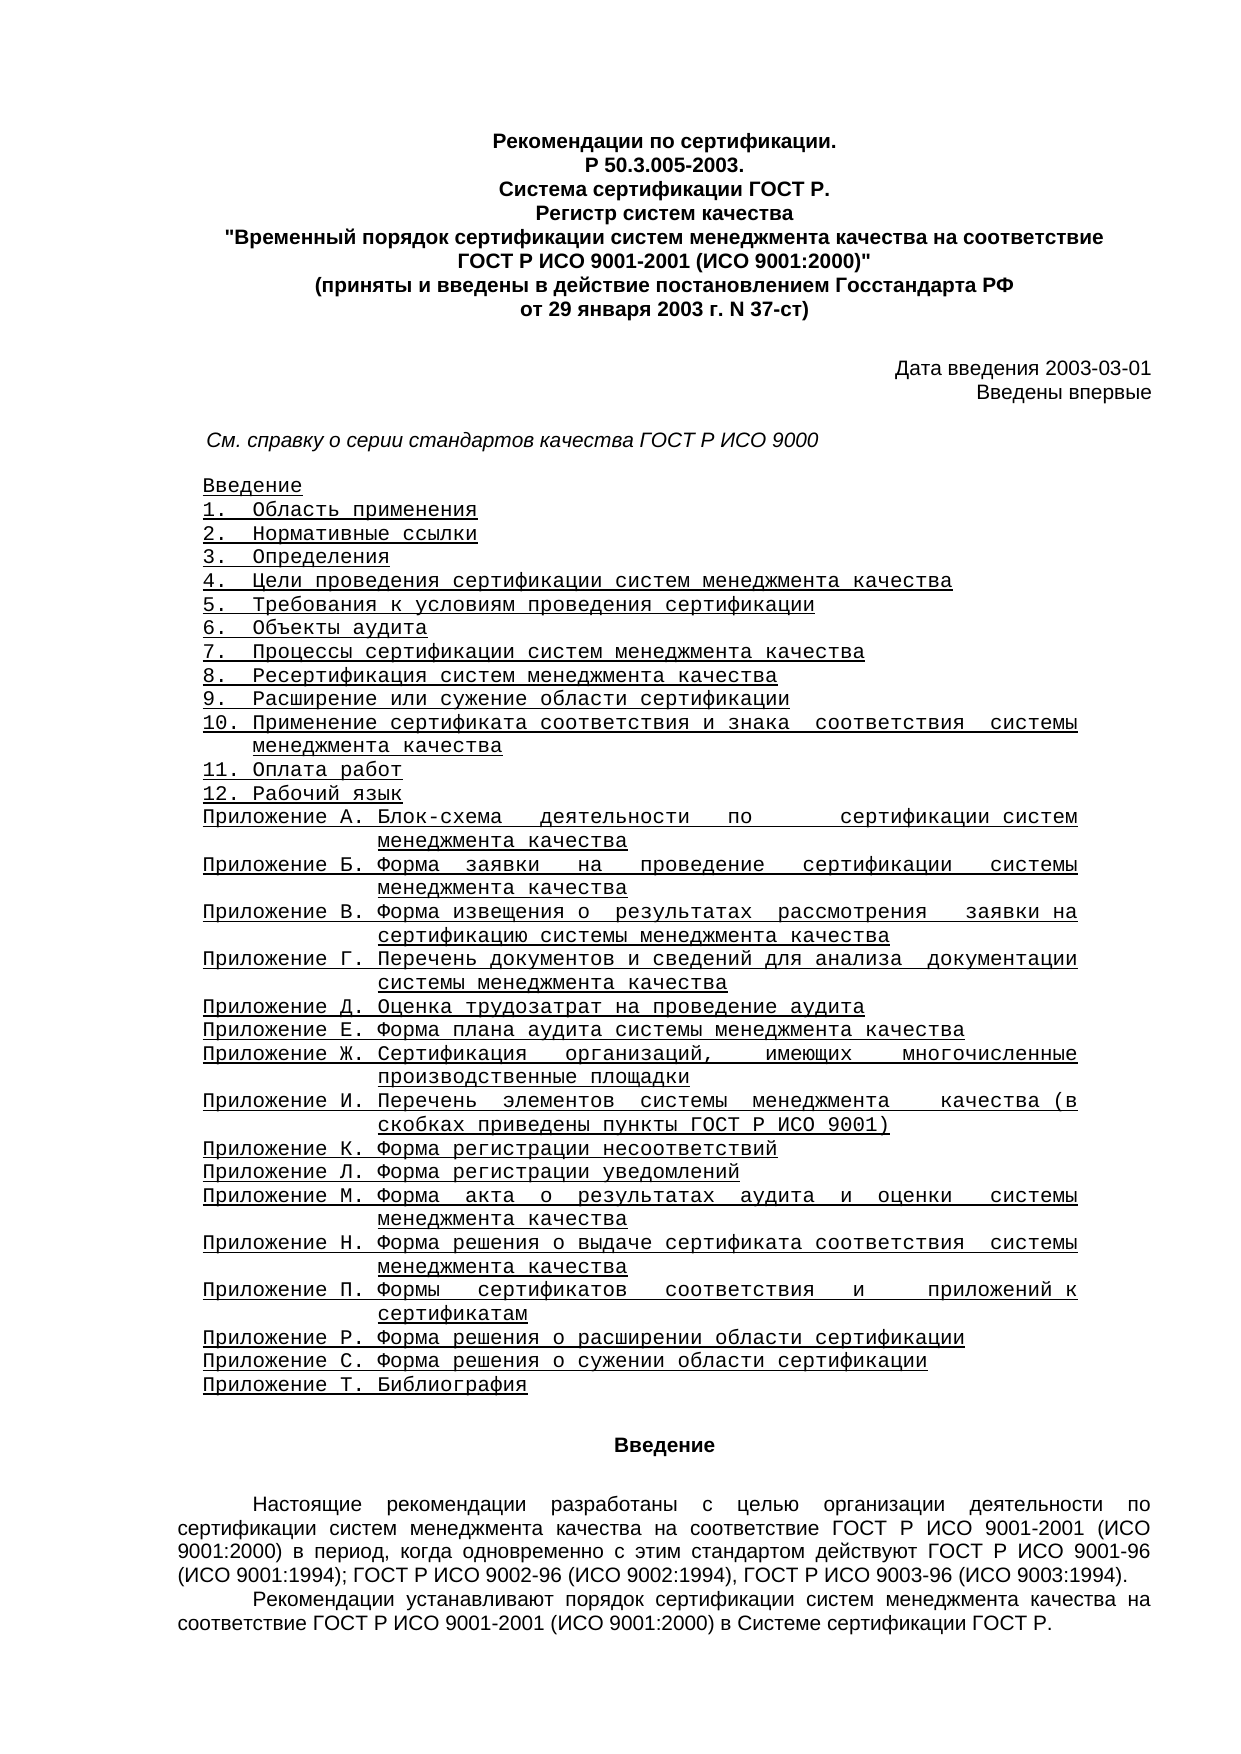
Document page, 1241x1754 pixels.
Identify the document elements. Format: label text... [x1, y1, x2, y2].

text 2. Нормативные ссылки [177, 523, 1152, 546]
text Приложение Е. Форма плана аудита системы менеджмента качества [177, 1019, 1152, 1043]
text Приложение К. Форма регистрации несоответствий [177, 1137, 1152, 1161]
text Введение [177, 475, 1152, 499]
text Дата введения 2003-03-01 [177, 356, 1152, 380]
text Приложение М. Форма акта о результатах аудита и оценки системы [177, 1185, 1152, 1208]
text Введение [177, 1432, 1152, 1456]
text Введены впервые [177, 380, 1152, 404]
text 4. Цели проведения сертификации систем менеджмента качества [177, 570, 1152, 594]
text Приложение Ж. Сертификация организаций, имеющих многочисленные [177, 1043, 1152, 1067]
text Приложение С. Форма решения о сужении области сертификации [177, 1350, 1152, 1374]
text 8. Ресертификация систем менеджмента качества [177, 664, 1152, 688]
text 7. Процессы сертификации систем менеджмента качества [177, 641, 1152, 664]
text сертификатам [177, 1303, 1152, 1327]
text Рекомендации по сертификации. Р 50.3.005-2003. Система сертификации ГОСТ Р. Регистр систем качества "Временный порядок сертификации систем менеджмента качества на соответствие ГОСТ Р ИСО 9001-2001 (ИСО 9001:2000)" (приняты и введены в действие постановлением Госстандарта РФ от 29 января 2003 г. N 37-ст) [177, 129, 1152, 321]
text 12. Рабочий язык [177, 783, 1152, 806]
text менеджмента качества [177, 1208, 1152, 1232]
text 3. Определения [177, 546, 1152, 570]
text менеджмента качества [177, 830, 1152, 854]
text менеджмента качества [177, 1256, 1152, 1279]
text 10. Применение сертификата соответствия и знака соответствия системы [177, 712, 1152, 736]
text Cм. справку о серии стандартов качества ГОСТ Р ИСО 9000 [192, 427, 1152, 451]
text Настоящие рекомендации разработаны с целью организации деятельности по сертификации систем менеджмента качества на соответствие ГОСТ Р ИСО 9001-2001 (ИСО 9001:2000) в период, когда одновременно с этим стандартом действуют ГОСТ Р ИСО 9001-96 (ИСО 9001:1994); ГОСТ Р ИСО 9002-96 (ИСО 9002:1994), ГОСТ Р ИСО 9003-96 (ИСО 9003:1994). [177, 1491, 1152, 1587]
text Приложение А. Блок-схема деятельности по сертификации систем [177, 806, 1152, 830]
text скобках приведены пункты ГОСТ Р ИСО 9001) [177, 1114, 1152, 1137]
text 6. Объекты аудита [177, 617, 1152, 641]
text менеджмента качества [177, 877, 1152, 901]
text менеджмента качества [177, 736, 1152, 759]
text Приложение Д. Оценка трудозатрат на проведение аудита [177, 996, 1152, 1019]
text Приложение Г. Перечень документов и сведений для анализа документации [177, 948, 1152, 972]
text Приложение Н. Форма решения о выдаче сертификата соответствия системы [177, 1232, 1152, 1256]
text Приложение Б. Форма заявки на проведение сертификации системы [177, 854, 1152, 877]
text системы менеджмента качества [177, 972, 1152, 996]
text Приложение П. Формы сертификатов соответствия и приложений к [177, 1279, 1152, 1303]
text Приложение И. Перечень элементов системы менеджмента качества (в [177, 1090, 1152, 1114]
text 11. Оплата работ [177, 759, 1152, 783]
text Рекомендации устанавливают порядок сертификации систем менеджмента качества на соответствие ГОСТ Р ИСО 9001-2001 (ИСО 9001:2000) в Системе сертификации ГОСТ Р. [177, 1587, 1152, 1635]
text сертификацию системы менеджмента качества [177, 925, 1152, 948]
text 1. Область применения [177, 499, 1152, 523]
text Приложение Р. Форма решения о расширении области сертификации [177, 1327, 1152, 1350]
text 5. Требования к условиям проведения сертификации [177, 594, 1152, 617]
text 9. Расширение или сужение области сертификации [177, 688, 1152, 712]
text производственные площадки [177, 1067, 1152, 1090]
text Приложение В. Форма извещения о результатах рассмотрения заявки на [177, 901, 1152, 925]
text Приложение Л. Форма регистрации уведомлений [177, 1161, 1152, 1185]
text Приложение Т. Библиография [177, 1374, 1152, 1398]
